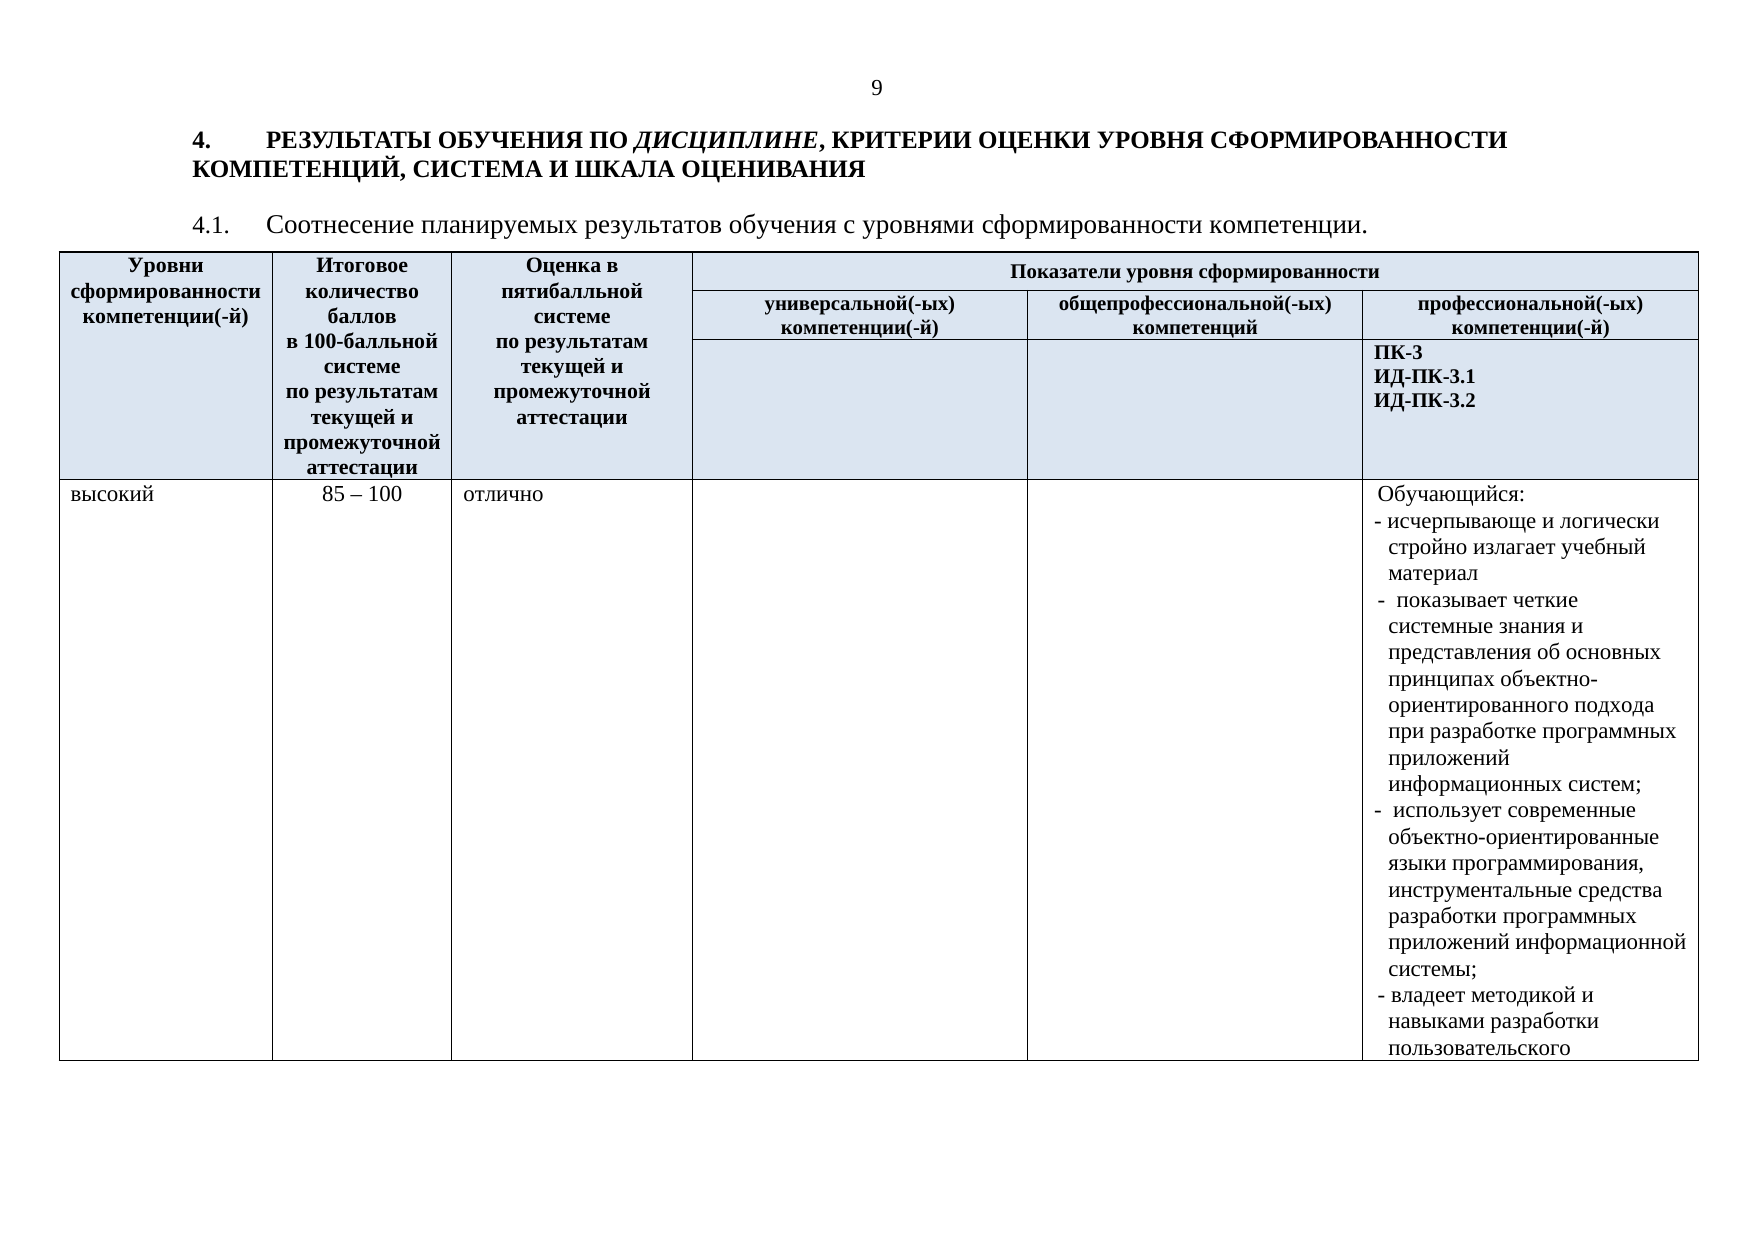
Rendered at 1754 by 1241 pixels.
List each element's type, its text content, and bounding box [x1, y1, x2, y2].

table_header Показатели уровня сформированности [693, 253, 1698, 290]
table_cell профессиональной(-ых) компетенции(-й) [1363, 291, 1698, 339]
subtitle Соотнесение планируемых результатов обучения с уровнями сформированности компетенции. [192, 208, 1636, 239]
table_cell универсальной(-ых) компетенции(-й) [693, 291, 1027, 339]
table_header Уровни сформированности компетенции(-й) [60, 253, 272, 479]
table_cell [1363, 480, 1698, 1060]
table_cell высокий [60, 480, 272, 1060]
table_cell [1028, 340, 1362, 479]
table_header Оценка в пятибалльной системе по результатам текущей и промежуточной аттестации [452, 253, 692, 479]
table_cell отлично [452, 480, 692, 1060]
table_cell [693, 340, 1027, 479]
subtitle РЕЗУЛЬТАТЫ ОБУЧЕНИЯ ПО ДИСЦИПЛИНЕ, КРИТЕРИИ ОЦЕНКИ УРОВНЯ СФОРМИРОВАННОСТИ КОМПЕТЕНЦИЙ, СИСТЕМА И ШКАЛА ОЦЕНИВАНИЯ [192, 125, 1636, 183]
table_cell общепрофессиональной(-ых) компетенций [1028, 291, 1362, 339]
table_cell ПК-3 ИД-ПК-3.1 ИД-ПК-3.2 [1363, 340, 1698, 479]
table_header Итоговое количество баллов в 100-балльной системе по результатам текущей и промежуточной аттестации [273, 253, 451, 479]
table_cell [1028, 480, 1362, 1060]
table_cell [693, 480, 1027, 1060]
table_cell 85 – 100 [273, 480, 451, 1060]
